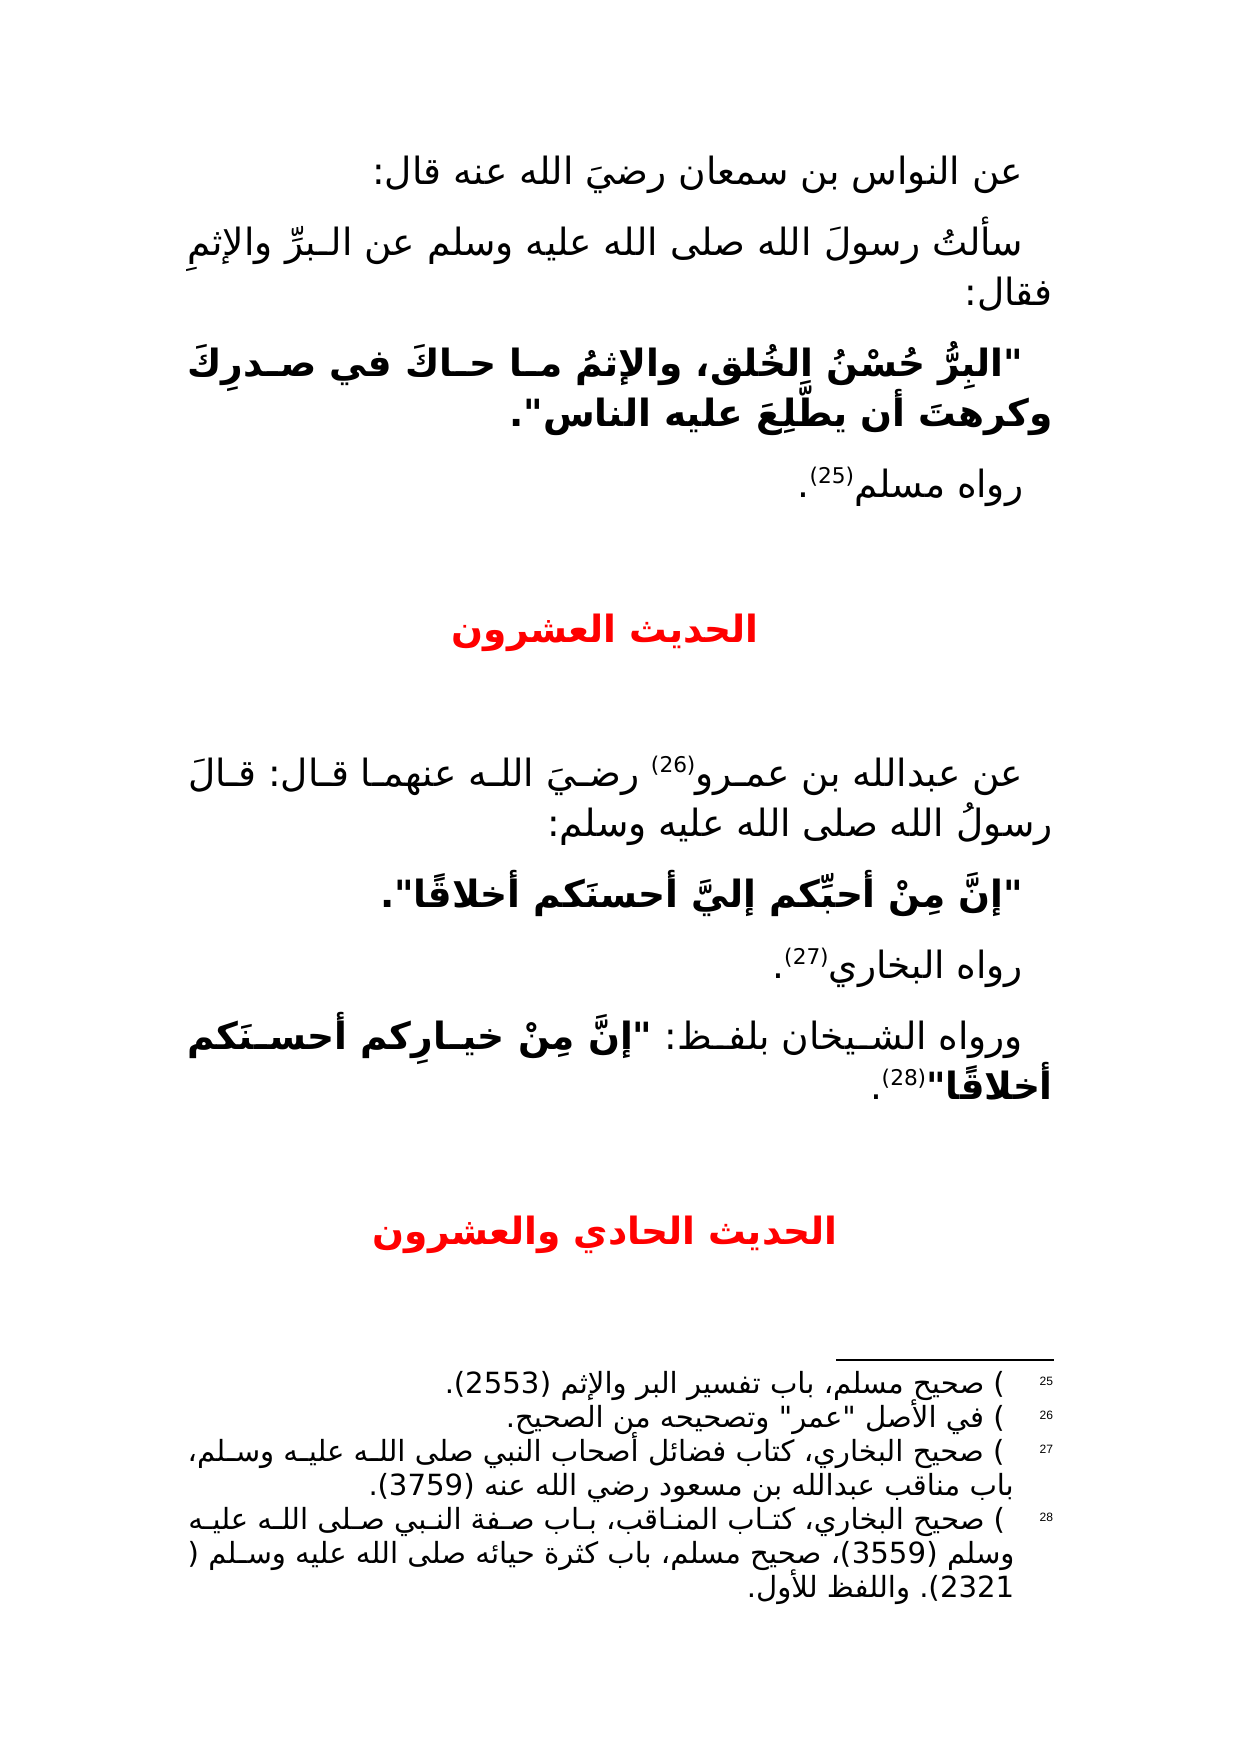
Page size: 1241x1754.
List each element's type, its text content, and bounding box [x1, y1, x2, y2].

text ورواه الشيخان بلفظ: "إنَّ مِنْ خيارِكم أحسنَكم أخلاقًا"(). [187, 1015, 1053, 1109]
text "إنَّ مِنْ أحبِّكم إليَّ أحسنَكم أخلاقًا". [187, 873, 1053, 917]
text عن النواس بن سمعان رضيَ الله عنه قال: [187, 150, 1053, 194]
text "البِرُّ حُسْنُ الخُلق، والإثمُ ما حاكَ في صدرِكَ وكرهتَ أن يطَّلِعَ عليه الناس". [187, 342, 1053, 436]
text الحديث العشرون [187, 607, 1053, 651]
text رواه البخاري(). [187, 944, 1053, 988]
text عن عبدالله بن عمرو() رضيَ الله عنهما قال: قالَ رسولُ الله صلى الله عليه وسلم: [187, 752, 1053, 846]
text رواه مسلم(). [187, 463, 1053, 507]
text الحديث الحادي والعشرون [187, 1209, 1053, 1253]
text سألتُ رسولَ الله صلى الله عليه وسلم عن البرِّ والإثمِ فقال: [187, 221, 1053, 315]
